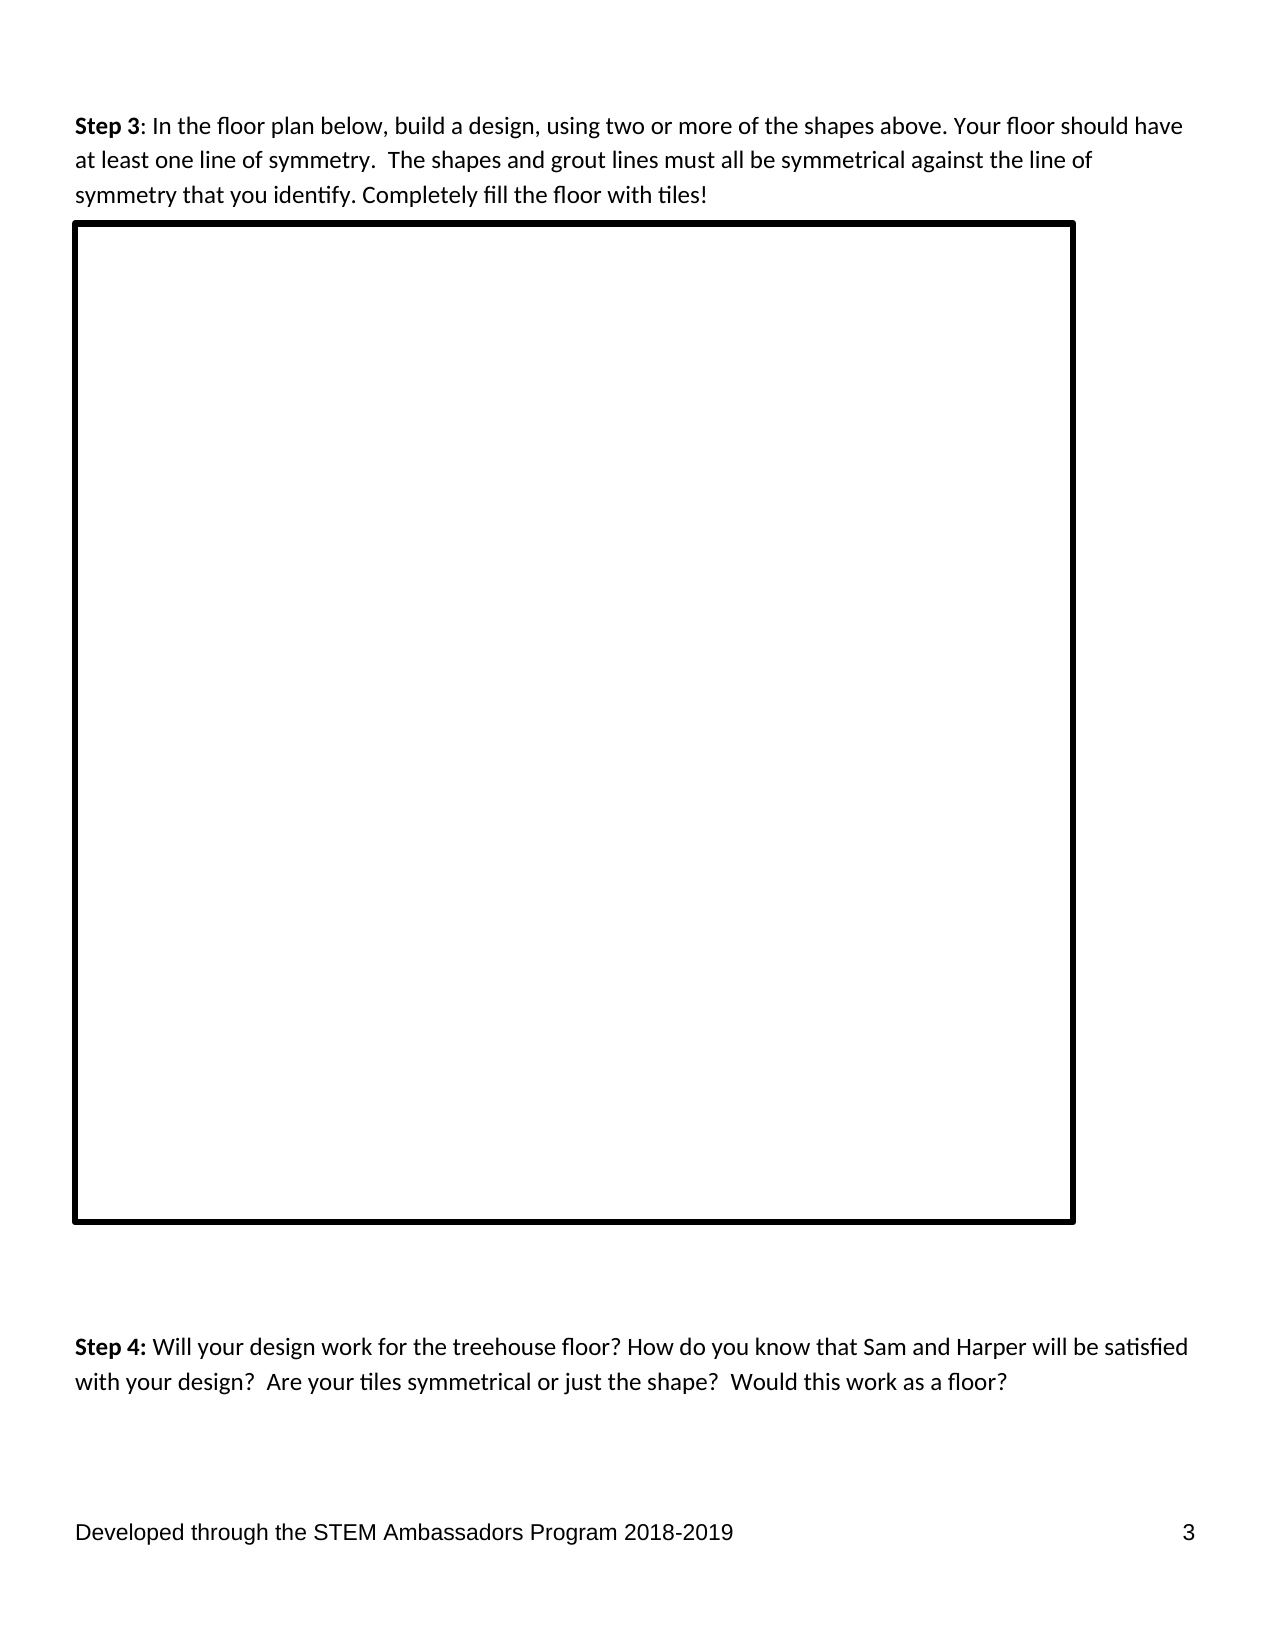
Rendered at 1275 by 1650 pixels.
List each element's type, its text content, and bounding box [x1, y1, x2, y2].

text Step 4: Will your design work for the treehouse floor? How do you know that Sam and Harper will be satisfied with your design? Are your tiles symmetrical or just the shape? Would this work as a floor? [75, 1331, 1200, 1397]
text Step 3: In the floor plan below, build a design, using two or more of the shapes above. Your floor should have at least one line of symmetry. The shapes and grout lines must all be symmetrical against the line of symmetry that you identify. Completely fill the floor with tiles! [75, 110, 1200, 209]
